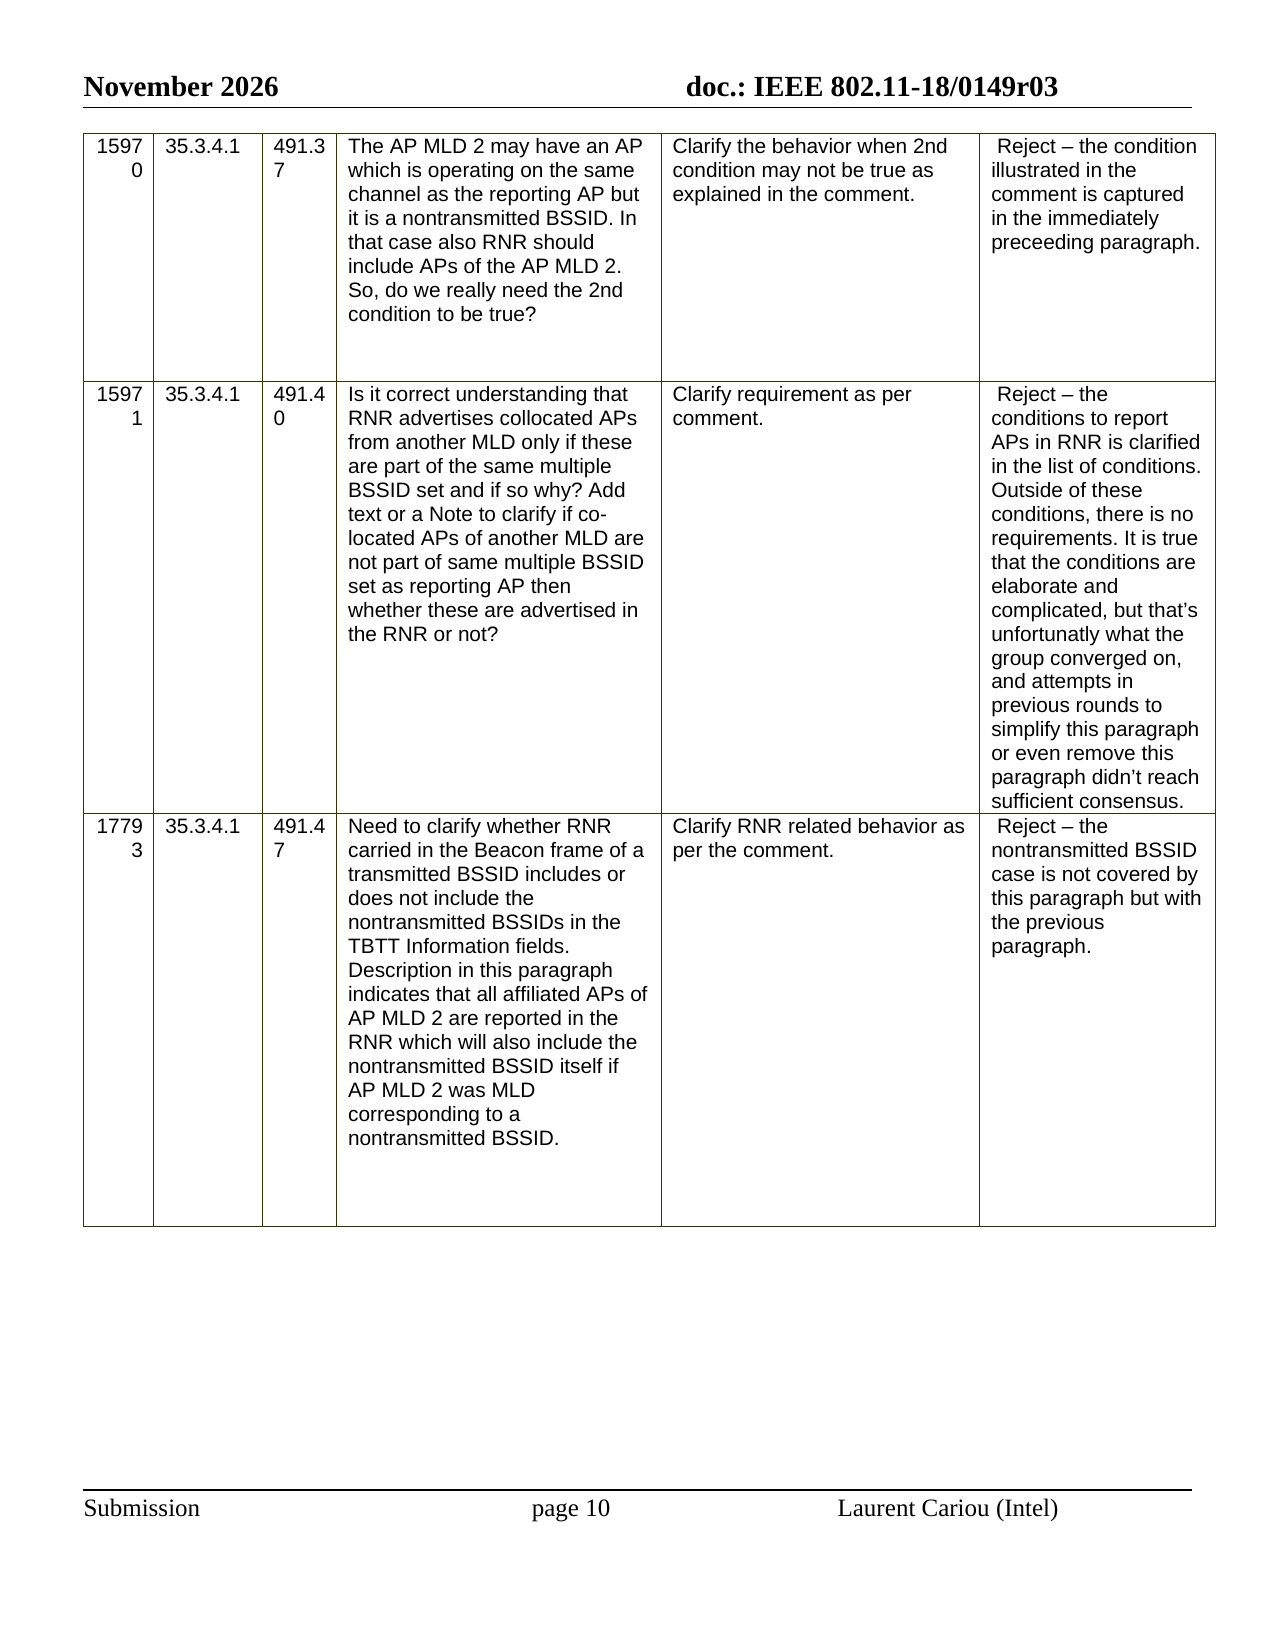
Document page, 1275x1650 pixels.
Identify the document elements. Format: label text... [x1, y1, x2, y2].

table_cell 491.47 [263, 814, 336, 1226]
table_cell 15971 [84, 382, 153, 813]
table_cell Clarify RNR related behavior as per the comment. [662, 814, 979, 1226]
table_cell Reject – the condition illustrated in the comment is captured in the immediately preceeding paragraph. [980, 134, 1215, 381]
table_cell 35.3.4.1 [154, 814, 262, 1226]
table_cell 491.37 [263, 134, 336, 381]
table_cell 35.3.4.1 [154, 382, 262, 813]
table_cell Is it correct understanding that RNR advertises collocated APs from another MLD only if these are part of the same multiple BSSID set and if so why? Add text or a Note to clarify if co-located APs of another MLD are not part of same multiple BSSID set as reporting AP then whether these are advertised in the RNR or not? [337, 382, 661, 813]
table_cell 15970 [84, 134, 153, 381]
table_cell 491.40 [263, 382, 336, 813]
table_cell 35.3.4.1 [154, 134, 262, 381]
table_cell Clarify the behavior when 2nd condition may not be true as explained in the comment. [662, 134, 979, 381]
table_cell Reject – the conditions to report APs in RNR is clarified in the list of conditions. Outside of these conditions, there is no requirements. It is true that the conditions are elaborate and complicated, but that’s unfortunatly what the group converged on, and attempts in previous rounds to simplify this paragraph or even remove this paragraph didn’t reach sufficient consensus. [980, 382, 1215, 813]
table_cell The AP MLD 2 may have an AP which is operating on the same channel as the reporting AP but it is a nontransmitted BSSID. In that case also RNR should include APs of the AP MLD 2. So, do we really need the 2nd condition to be true? [337, 134, 661, 381]
table_cell Need to clarify whether RNR carried in the Beacon frame of a transmitted BSSID includes or does not include the nontransmitted BSSIDs in the TBTT Information fields. Description in this paragraph indicates that all affiliated APs of AP MLD 2 are reported in the RNR which will also include the nontransmitted BSSID itself if AP MLD 2 was MLD corresponding to a nontransmitted BSSID. [337, 814, 661, 1226]
table_cell 17793 [84, 814, 153, 1226]
table_cell Reject – the nontransmitted BSSID case is not covered by this paragraph but with the previous paragraph. [980, 814, 1215, 1226]
table_cell Clarify requirement as per comment. [662, 382, 979, 813]
